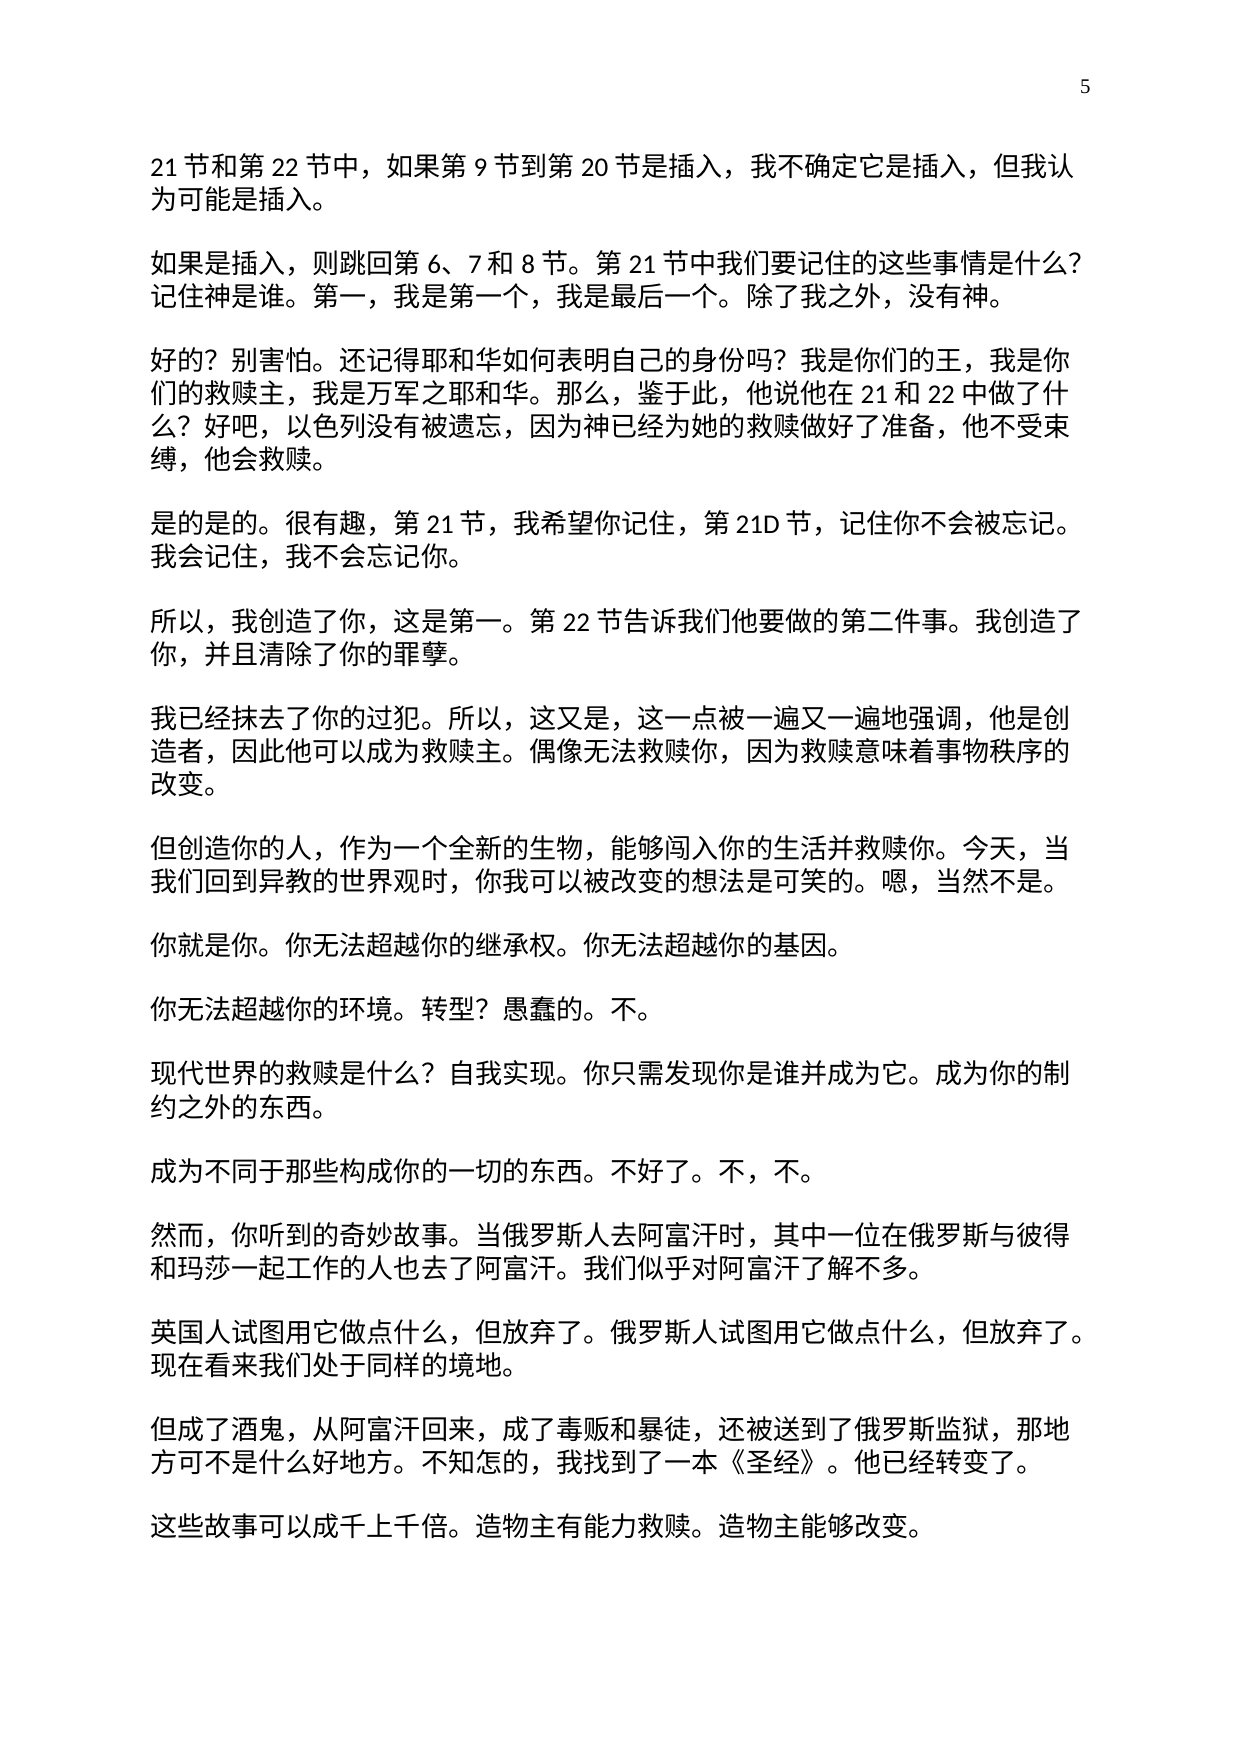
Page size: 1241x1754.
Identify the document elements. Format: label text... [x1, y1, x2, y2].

text 现代世界的救赎是什么？自我实现。你只需发现你是谁并成为它。成为你的制约之外的东西。 [150, 1058, 1090, 1124]
text 然而，你听到的奇妙故事。当俄罗斯人去阿富汗时，其中一位在俄罗斯与彼得和玛莎一起工作的人也去了阿富汗。我们似乎对阿富汗了解不多。 [150, 1219, 1090, 1285]
text 是的是的。很有趣，第21节，我希望你记住，第21D节，记住你不会被忘记。我会记住，我不会忘记你。 [150, 508, 1090, 574]
text 你就是你。你无法超越你的继承权。你无法超越你的基因。 [150, 929, 1090, 962]
text 成为不同于那些构成你的一切的东西。不好了。不，不。 [150, 1155, 1090, 1188]
text 好的？别害怕。还记得耶和华如何表明自己的身份吗？我是你们的王，我是你们的救赎主，我是万军之耶和华。那么，鉴于此，他说他在 21 和 22 中做了什么？好吧，以色列没有被遗忘，因为神已经为她的救赎做好了准备，他不受束缚，他会救赎。 [150, 344, 1090, 476]
text 所以，我创造了你，这是第一。第 22 节告诉我们他要做的第二件事。我创造了你，并且清除了你的罪孽。 [150, 605, 1090, 671]
text 这些故事可以成千上千倍。造物主有能力救赎。造物主能够改变。 [150, 1511, 1090, 1544]
text 如果是插入，则跳回第 6、7 和 8 节。第 21 节中我们要记住的这些事情是什么？记住神是谁。第一，我是第一个，我是最后一个。除了我之外，没有神。 [150, 247, 1090, 313]
text 但创造你的人，作为一个全新的生物，能够闯入你的生活并救赎你。今天，当我们回到异教的世界观时，你我可以被改变的想法是可笑的。嗯，当然不是。 [150, 832, 1090, 898]
text 英国人试图用它做点什么，但放弃了。俄罗斯人试图用它做点什么，但放弃了。现在看来我们处于同样的境地。 [150, 1316, 1090, 1382]
text 但成了酒鬼，从阿富汗回来，成了毒贩和暴徒，还被送到了俄罗斯监狱，那地方可不是什么好地方。不知怎的，我找到了一本《圣经》。他已经转变了。 [150, 1413, 1090, 1479]
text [150, 150, 1090, 216]
text 你无法超越你的环境。转型？愚蠢的。不。 [150, 993, 1090, 1027]
text 我已经抹去了你的过犯。所以，这又是，这一点被一遍又一遍地强调，他是创造者，因此他可以成为救赎主。偶像无法救赎你，因为救赎意味着事物秩序的改变。 [150, 702, 1090, 801]
